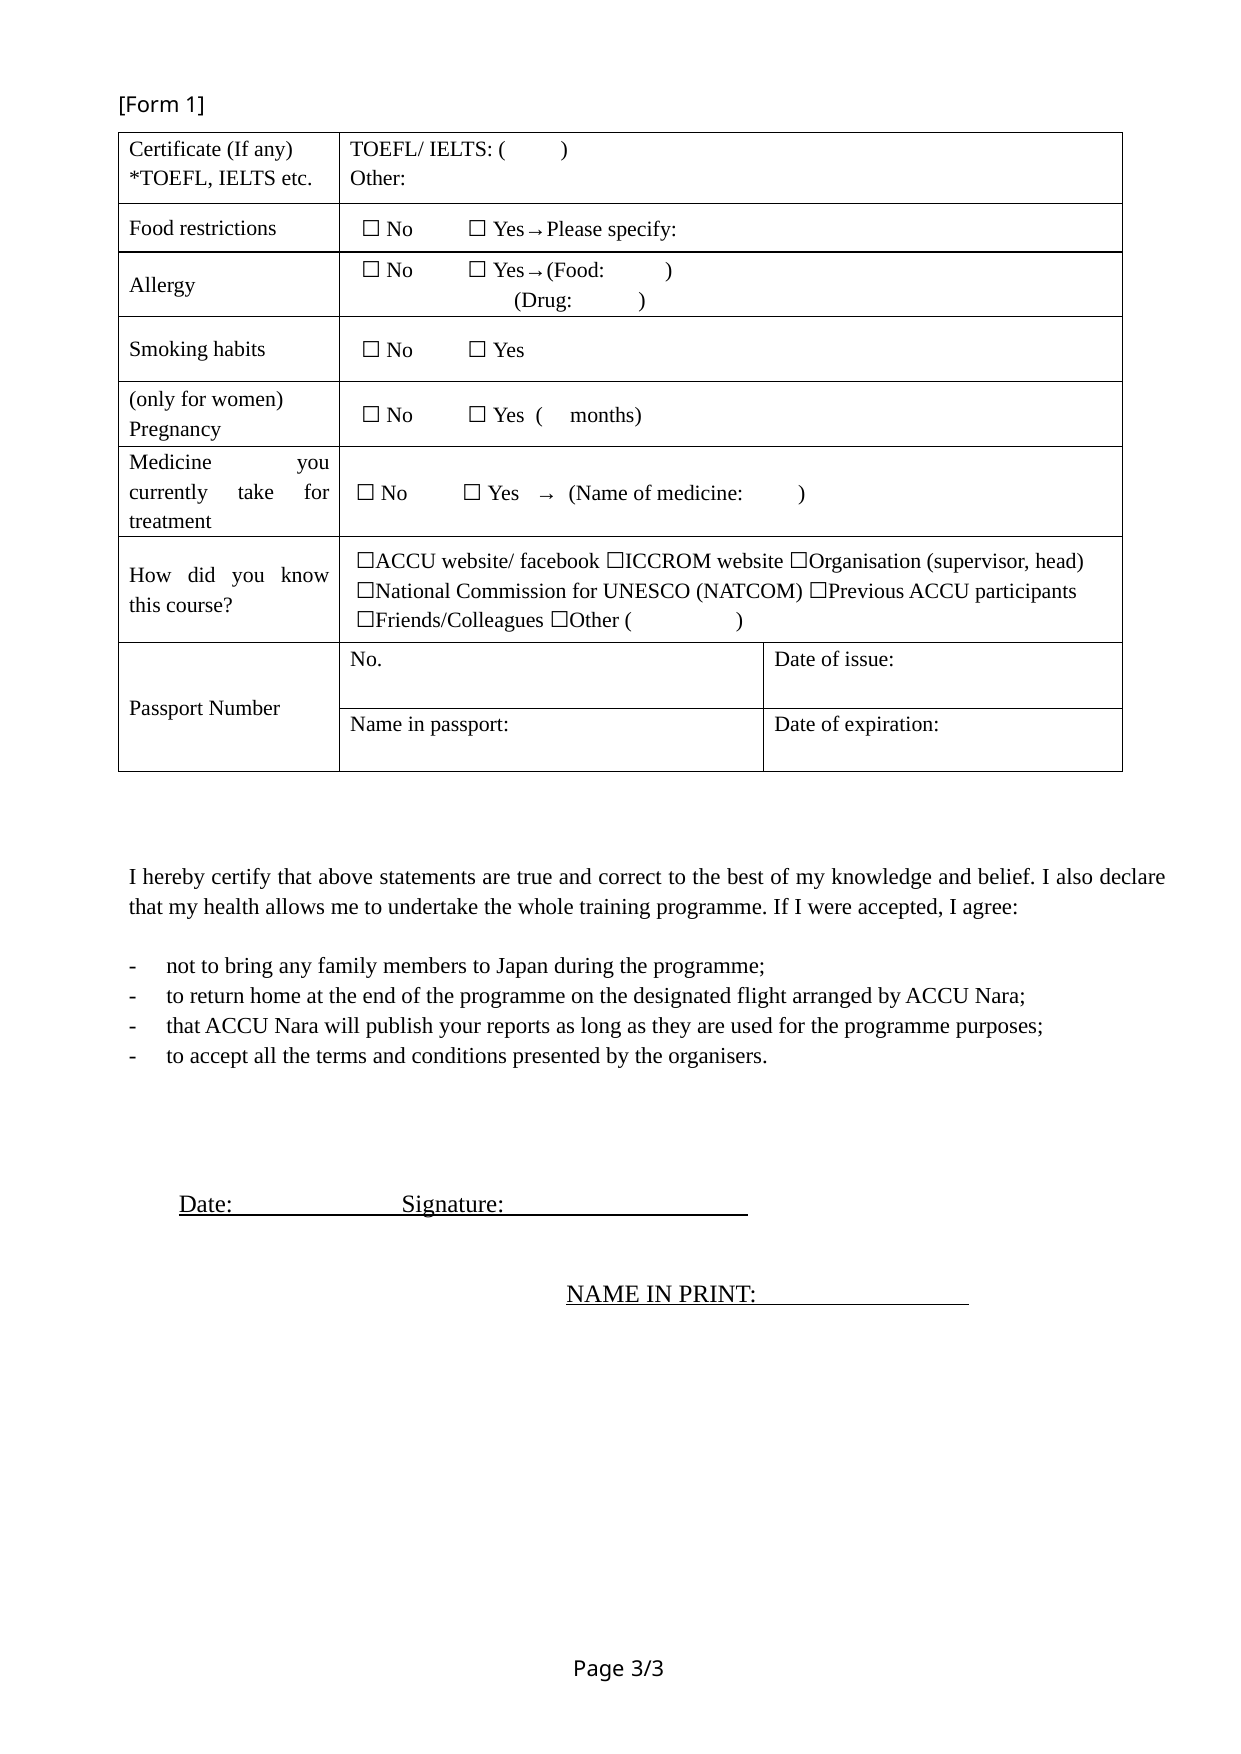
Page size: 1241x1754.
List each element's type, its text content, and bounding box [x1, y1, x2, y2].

table_cell Date of expiration: [764, 709, 1122, 771]
table_cell Name in passport: [340, 709, 763, 771]
table_cell Medicine you currently take for treatment [119, 447, 339, 536]
table_cell Smoking habits [119, 317, 339, 381]
table_cell No Yes ( months) [340, 382, 1122, 446]
table_cell Allergy [119, 253, 339, 316]
table_cell No. [340, 643, 763, 708]
table_cell Certificate (If any) *TOEFL, IELTS etc. [119, 133, 339, 203]
table_cell How did you know this course? [119, 537, 339, 642]
table_cell (only for women) Pregnancy [119, 382, 339, 446]
table_cell Passport Number [119, 643, 339, 771]
table_cell ACCU website/ facebook ICCROM website Organisation (supervisor, head) National Commission for UNESCO (NATCOM) Previous ACCU participants Friends/Colleagues Other ( ) [340, 537, 1122, 642]
table_cell Food restrictions [119, 204, 339, 251]
table_cell Date of issue: [764, 643, 1122, 708]
table_cell No Yes → (Name of medicine: ) [340, 447, 1122, 536]
table_cell No Yes [340, 317, 1122, 381]
table_cell TOEFL/ IELTS: ( ) Other: [340, 133, 1122, 203]
table_cell No Yes→(Food: ) (Drug: ) [340, 253, 1122, 316]
table_header I hereby certify that above statements are true and correct to the best of my knowledge and belief. I also declare that my health allows me to undertake the whole training programme. If I were accepted, I agree: not to bring any family members to Japan during the programme; to return home at the end of the programme on the designated flight arranged by ACCU Nara; that ACCU Nara will publish your reports as long as they are used for the programme purposes; to accept all the terms and conditions presented by the organisers. Date: Signature: NAME IN PRINT: [118, 832, 1177, 1338]
table_cell No Yes→Please specify: [340, 204, 1122, 251]
